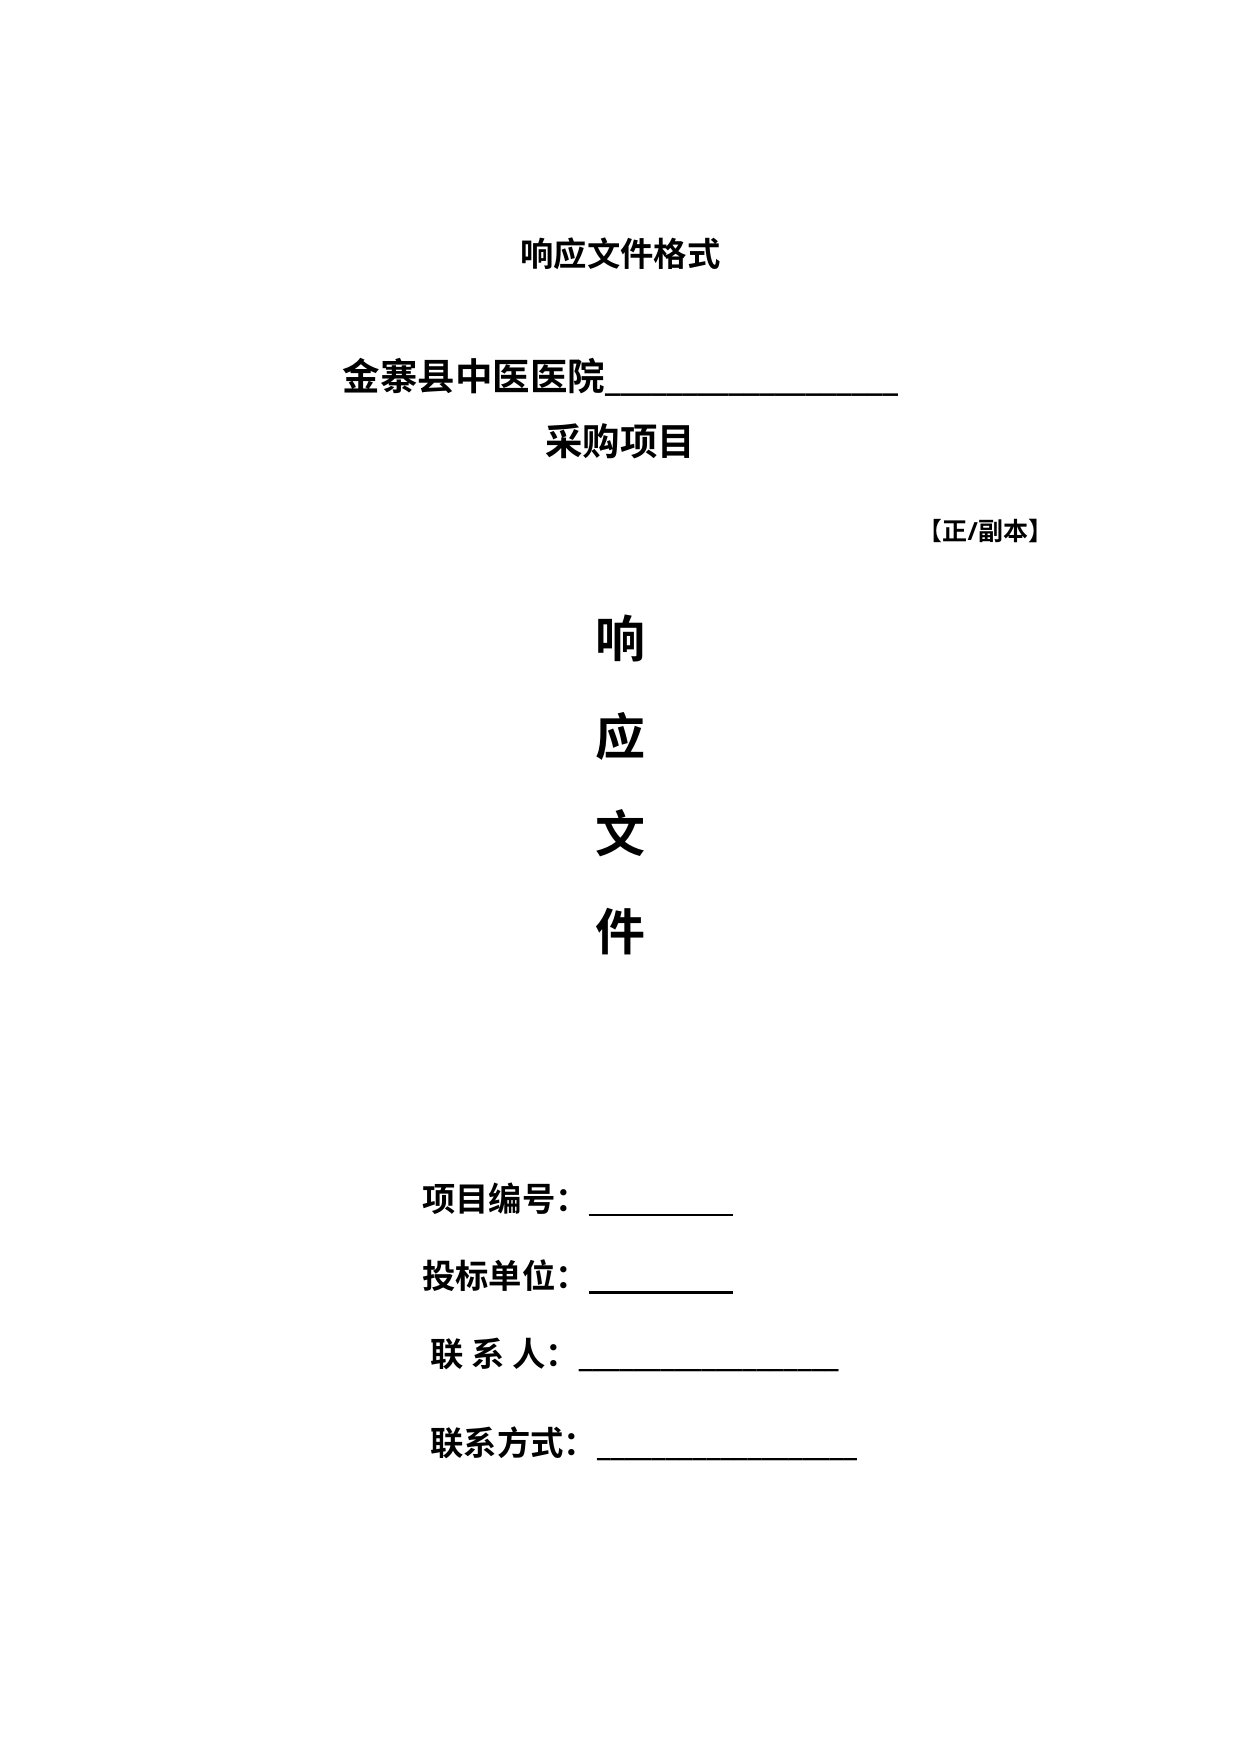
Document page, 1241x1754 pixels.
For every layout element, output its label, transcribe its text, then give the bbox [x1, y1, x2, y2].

text 联 系 人：___________________ [187, 1319, 1055, 1384]
text 联系方式：___________________ [187, 1409, 1055, 1474]
title 【正/副本】 [362, 497, 1053, 562]
text 文 [187, 782, 1053, 879]
text 应 [187, 684, 1053, 782]
text 投标单位： [187, 1242, 1053, 1307]
text 金寨县中医医院___________________ [187, 342, 1053, 407]
text 响 [187, 587, 1053, 684]
text 采购项目 [187, 407, 1053, 472]
title 响应文件格式 [187, 219, 1053, 284]
text 件 [187, 879, 1053, 977]
text 项目编号： [187, 1164, 1053, 1229]
